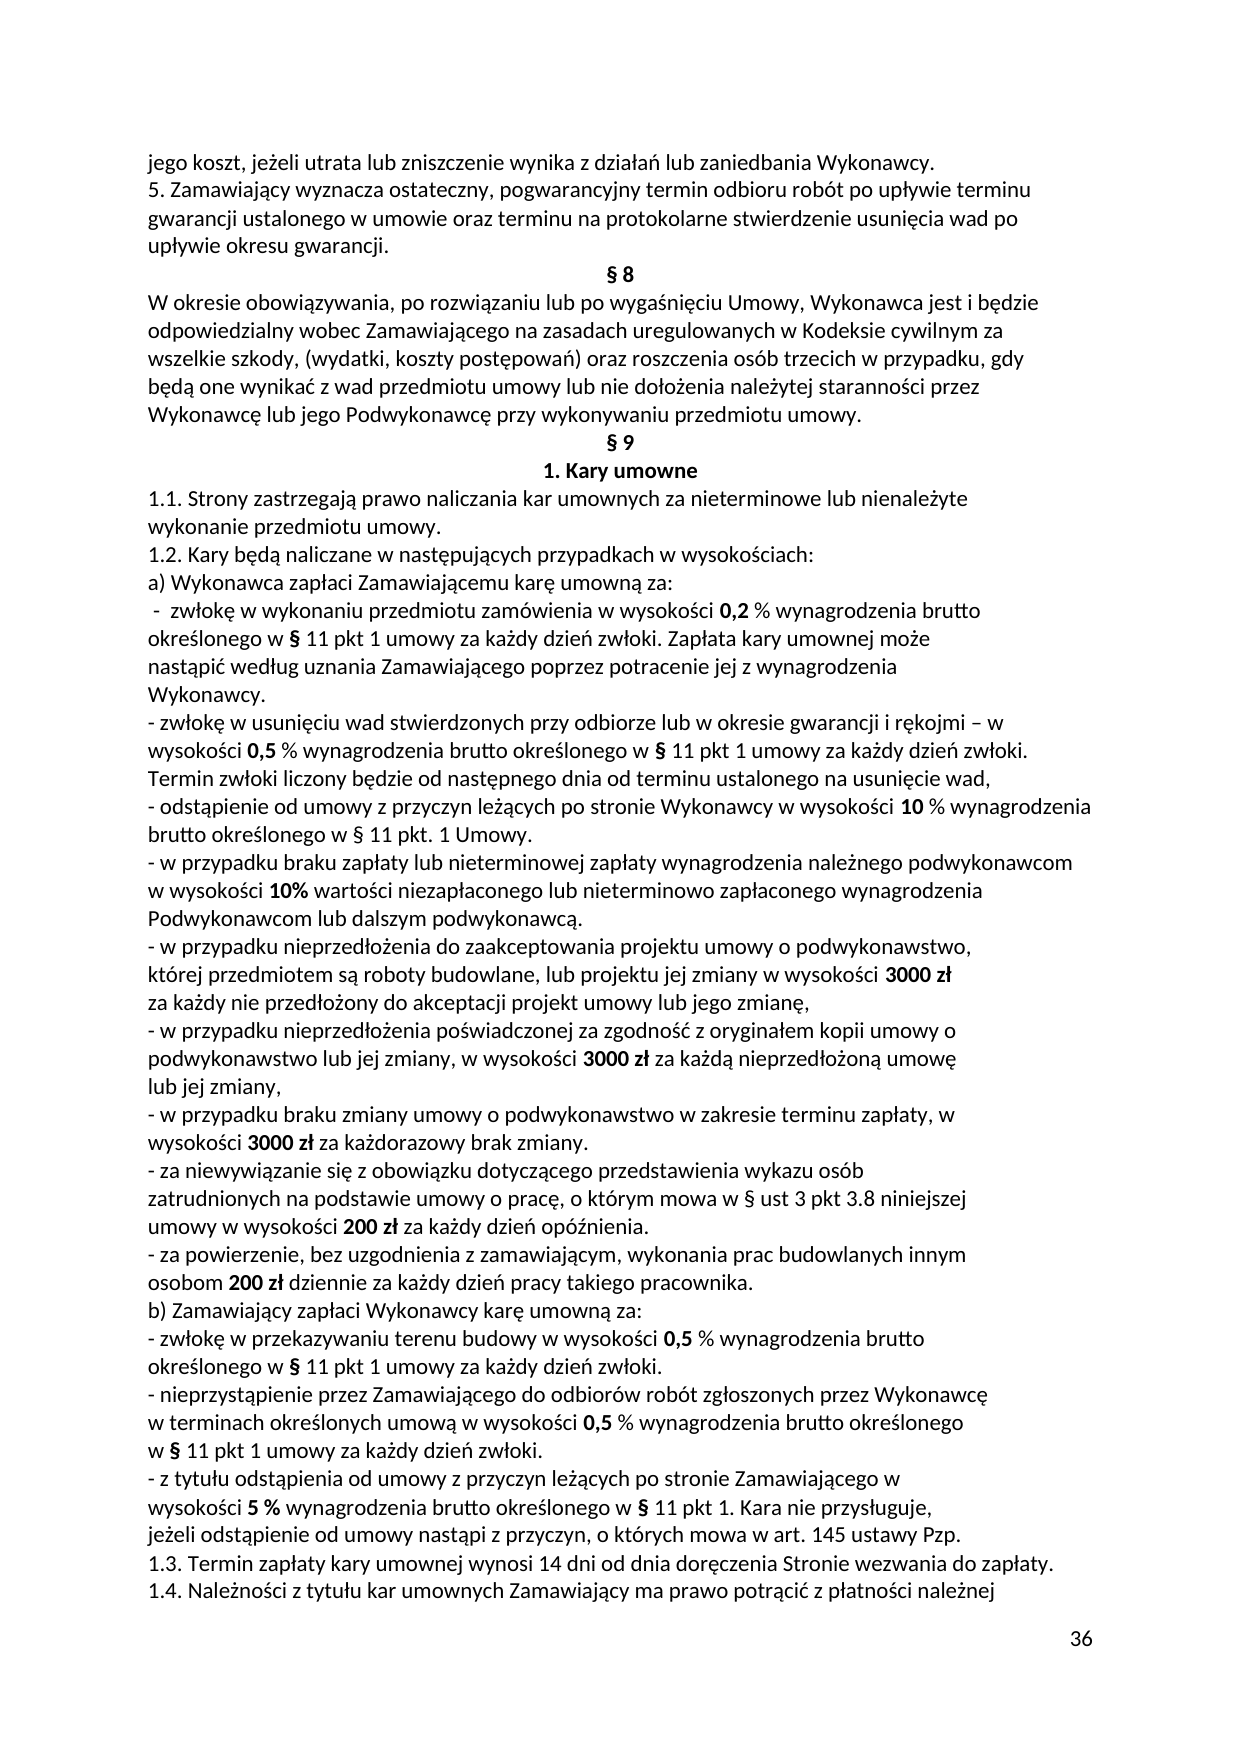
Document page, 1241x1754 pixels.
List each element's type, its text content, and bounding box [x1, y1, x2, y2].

text - w przypadku braku zapłaty lub nieterminowej zapłaty wynagrodzenia należnego podwykonawcom w wysokości 10% wartości niezapłaconego lub nieterminowo zapłaconego wynagrodzenia Podwykonawcom lub dalszym podwykonawcą. [148, 848, 1093, 932]
text zatrudnionych na podstawie umowy o pracę, o którym mowa w § ust 3 pkt 3.8 niniejszej [148, 1184, 1093, 1212]
text nastąpić według uznania Zamawiającego poprzez potracenie jej z wynagrodzenia [148, 652, 1093, 680]
text b) Zamawiający zapłaci Wykonawcy karę umowną za: [148, 1296, 1093, 1324]
text jeżeli odstąpienie od umowy nastąpi z przyczyn, o których mowa w art. 145 ustawy Pzp. [148, 1521, 1093, 1549]
text - w przypadku nieprzedłożenia do zaakceptowania projektu umowy o podwykonawstwo, [148, 932, 1093, 960]
text umowy w wysokości 200 zł za każdy dzień opóźnienia. [148, 1212, 1093, 1240]
text gwarancji ustalonego w umowie oraz terminu na protokolarne stwierdzenie usunięcia wad po [148, 204, 1093, 232]
text wykonanie przedmiotu umowy. [148, 512, 1093, 540]
text której przedmiotem są roboty budowlane, lub projektu jej zmiany w wysokości 3000 zł [148, 960, 1093, 988]
text lub jej zmiany, [148, 1072, 1093, 1100]
text określonego w § 11 pkt 1 umowy za każdy dzień zwłoki. [148, 1352, 1093, 1381]
text - zwłokę w usunięciu wad stwierdzonych przy odbiorze lub w okresie gwarancji i rękojmi – w wysokości 0,5 % wynagrodzenia brutto określonego w § 11 pkt 1 umowy za każdy dzień zwłoki. Termin zwłoki liczony będzie od następnego dnia od terminu ustalonego na usunięcie wad, [148, 708, 1093, 792]
text w terminach określonych umową w wysokości 0,5 % wynagrodzenia brutto określonego [148, 1408, 1093, 1437]
text a) Wykonawca zapłaci Zamawiającemu karę umowną za: [148, 568, 1093, 596]
text w § 11 pkt 1 umowy za każdy dzień zwłoki. [148, 1437, 1093, 1464]
text - w przypadku braku zmiany umowy o podwykonawstwo w zakresie terminu zapłaty, w [148, 1100, 1093, 1128]
text odpowiedzialny wobec Zamawiającego na zasadach uregulowanych w Kodeksie cywilnym za [148, 316, 1093, 344]
text jego koszt, jeżeli utrata lub zniszczenie wynika z działań lub zaniedbania Wykonawcy. [148, 148, 1093, 176]
text § 9 [148, 428, 1093, 456]
text - zwłokę w przekazywaniu terenu budowy w wysokości 0,5 % wynagrodzenia brutto [148, 1324, 1093, 1352]
text 1.3. Termin zapłaty kary umownej wynosi 14 dni od dnia doręczenia Stronie wezwania do zapłaty. [148, 1549, 1093, 1577]
text - za powierzenie, bez uzgodnienia z zamawiającym, wykonania prac budowlanych innym [148, 1240, 1093, 1268]
text wysokości 3000 zł za każdorazowy brak zmiany. [148, 1128, 1093, 1156]
text - z tytułu odstąpienia od umowy z przyczyn leżących po stronie Zamawiającego w [148, 1464, 1093, 1493]
text - w przypadku nieprzedłożenia poświadczonej za zgodność z oryginałem kopii umowy o podwykonawstwo lub jej zmiany, w wysokości 3000 zł za każdą nieprzedłożoną umowę [148, 1016, 1093, 1072]
text 1. Kary umowne [148, 456, 1093, 484]
text wszelkie szkody, (wydatki, koszty postępowań) oraz roszczenia osób trzecich w przypadku, gdy [148, 344, 1093, 372]
text 1.2. Kary będą naliczane w następujących przypadkach w wysokościach: [148, 540, 1093, 568]
text określonego w § 11 pkt 1 umowy za każdy dzień zwłoki. Zapłata kary umownej może [148, 624, 1093, 652]
text za każdy nie przedłożony do akceptacji projekt umowy lub jego zmianę, [148, 988, 1093, 1016]
text 5. Zamawiający wyznacza ostateczny, pogwarancyjny termin odbioru robót po upływie terminu [148, 176, 1093, 204]
text będą one wynikać z wad przedmiotu umowy lub nie dołożenia należytej staranności przez [148, 372, 1093, 400]
text § 8 [148, 260, 1093, 288]
text upływie okresu gwarancji. [148, 232, 1093, 260]
text 1.4. Należności z tytułu kar umownych Zamawiający ma prawo potrącić z płatności należnej [148, 1577, 1093, 1605]
text - nieprzystąpienie przez Zamawiającego do odbiorów robót zgłoszonych przez Wykonawcę [148, 1381, 1093, 1408]
text Wykonawcę lub jego Podwykonawcę przy wykonywaniu przedmiotu umowy. [148, 400, 1093, 428]
text - odstąpienie od umowy z przyczyn leżących po stronie Wykonawcy w wysokości 10 % wynagrodzenia brutto określonego w § 11 pkt. 1 Umowy. [148, 792, 1093, 848]
text 1.1. Strony zastrzegają prawo naliczania kar umownych za nieterminowe lub nienależyte [148, 484, 1093, 512]
text - za niewywiązanie się z obowiązku dotyczącego przedstawienia wykazu osób [148, 1156, 1093, 1184]
text Wykonawcy. [148, 680, 1093, 708]
text - zwłokę w wykonaniu przedmiotu zamówienia w wysokości 0,2 % wynagrodzenia brutto [148, 596, 1093, 624]
text osobom 200 zł dziennie za każdy dzień pracy takiego pracownika. [148, 1268, 1093, 1296]
text wysokości 5 % wynagrodzenia brutto określonego w § 11 pkt 1. Kara nie przysługuje, [148, 1493, 1093, 1521]
text W okresie obowiązywania, po rozwiązaniu lub po wygaśnięciu Umowy, Wykonawca jest i będzie [148, 288, 1093, 316]
